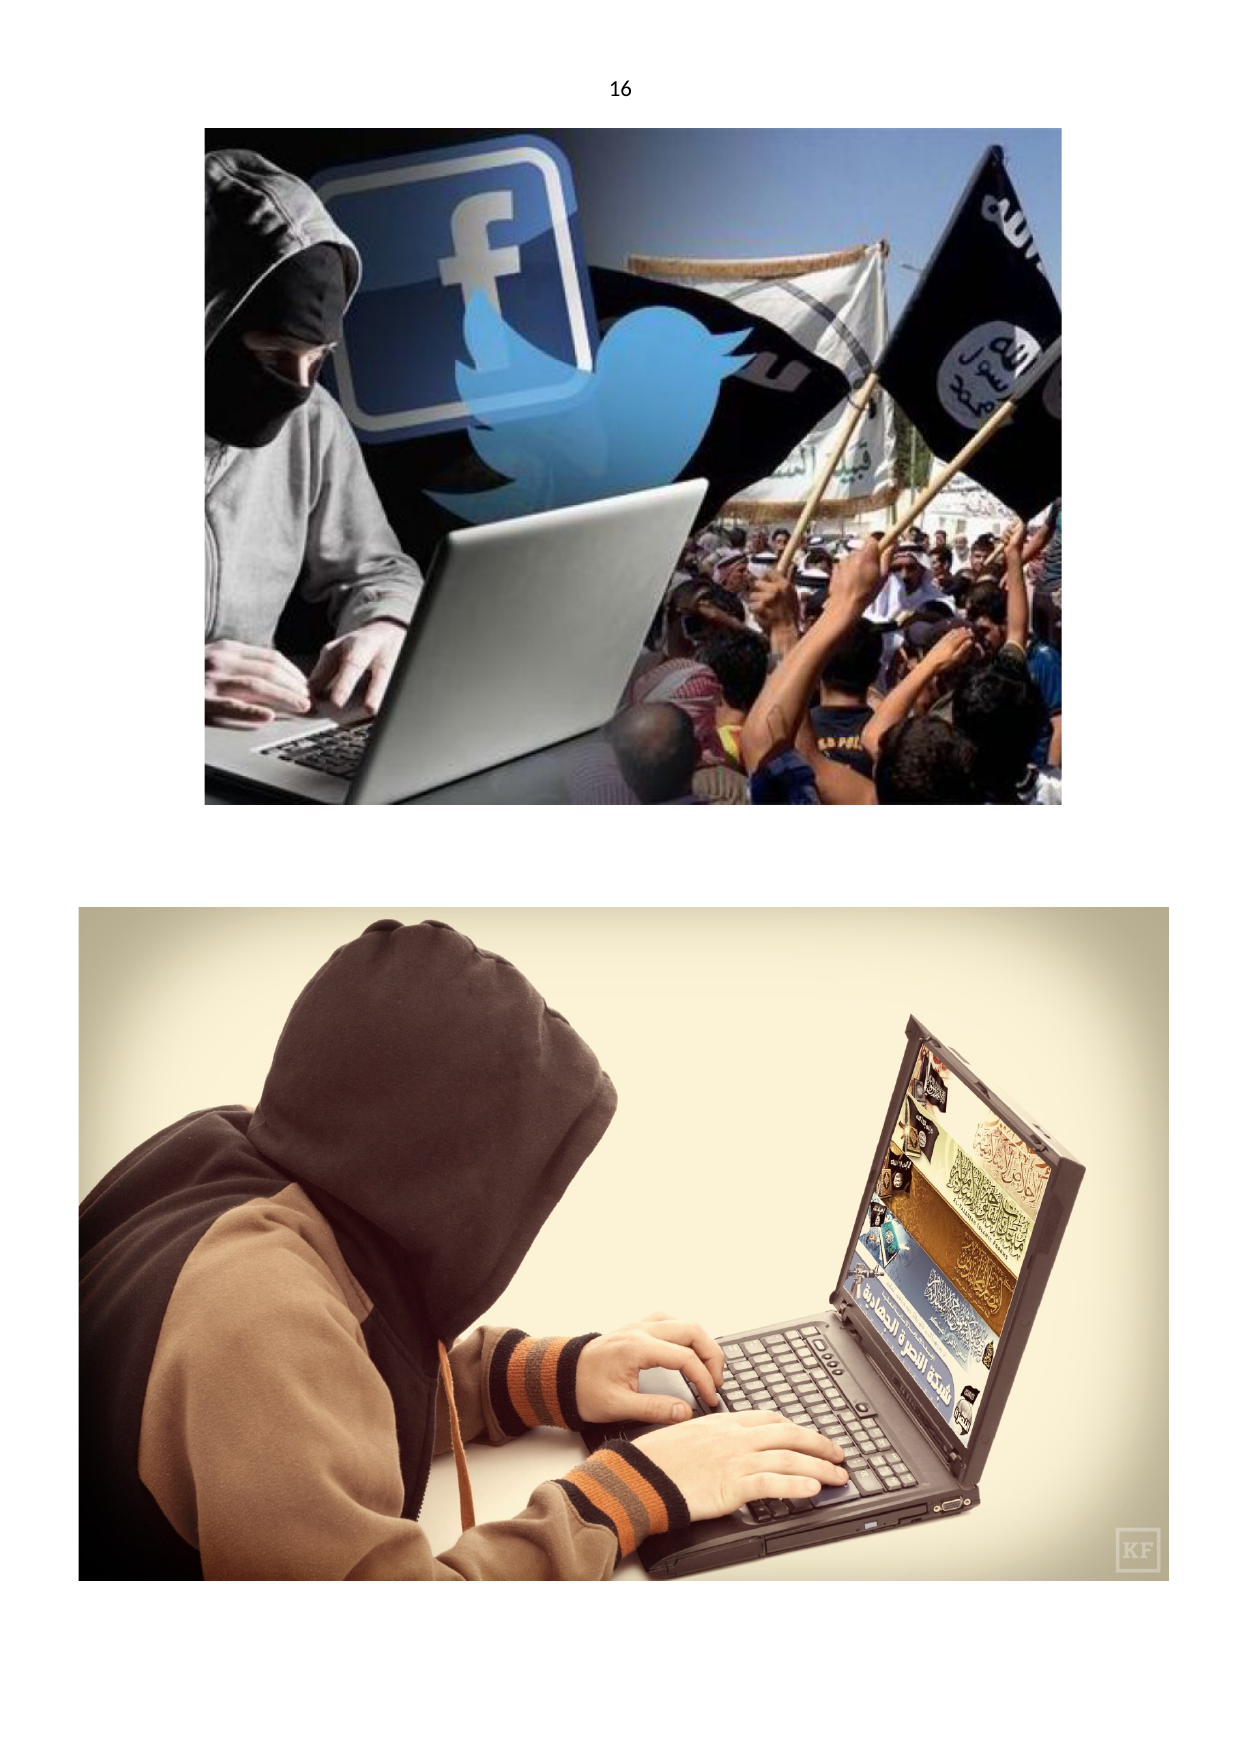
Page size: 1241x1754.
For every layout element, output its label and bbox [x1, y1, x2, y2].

picture [204, 128, 1062, 805]
picture [78, 907, 1169, 1581]
